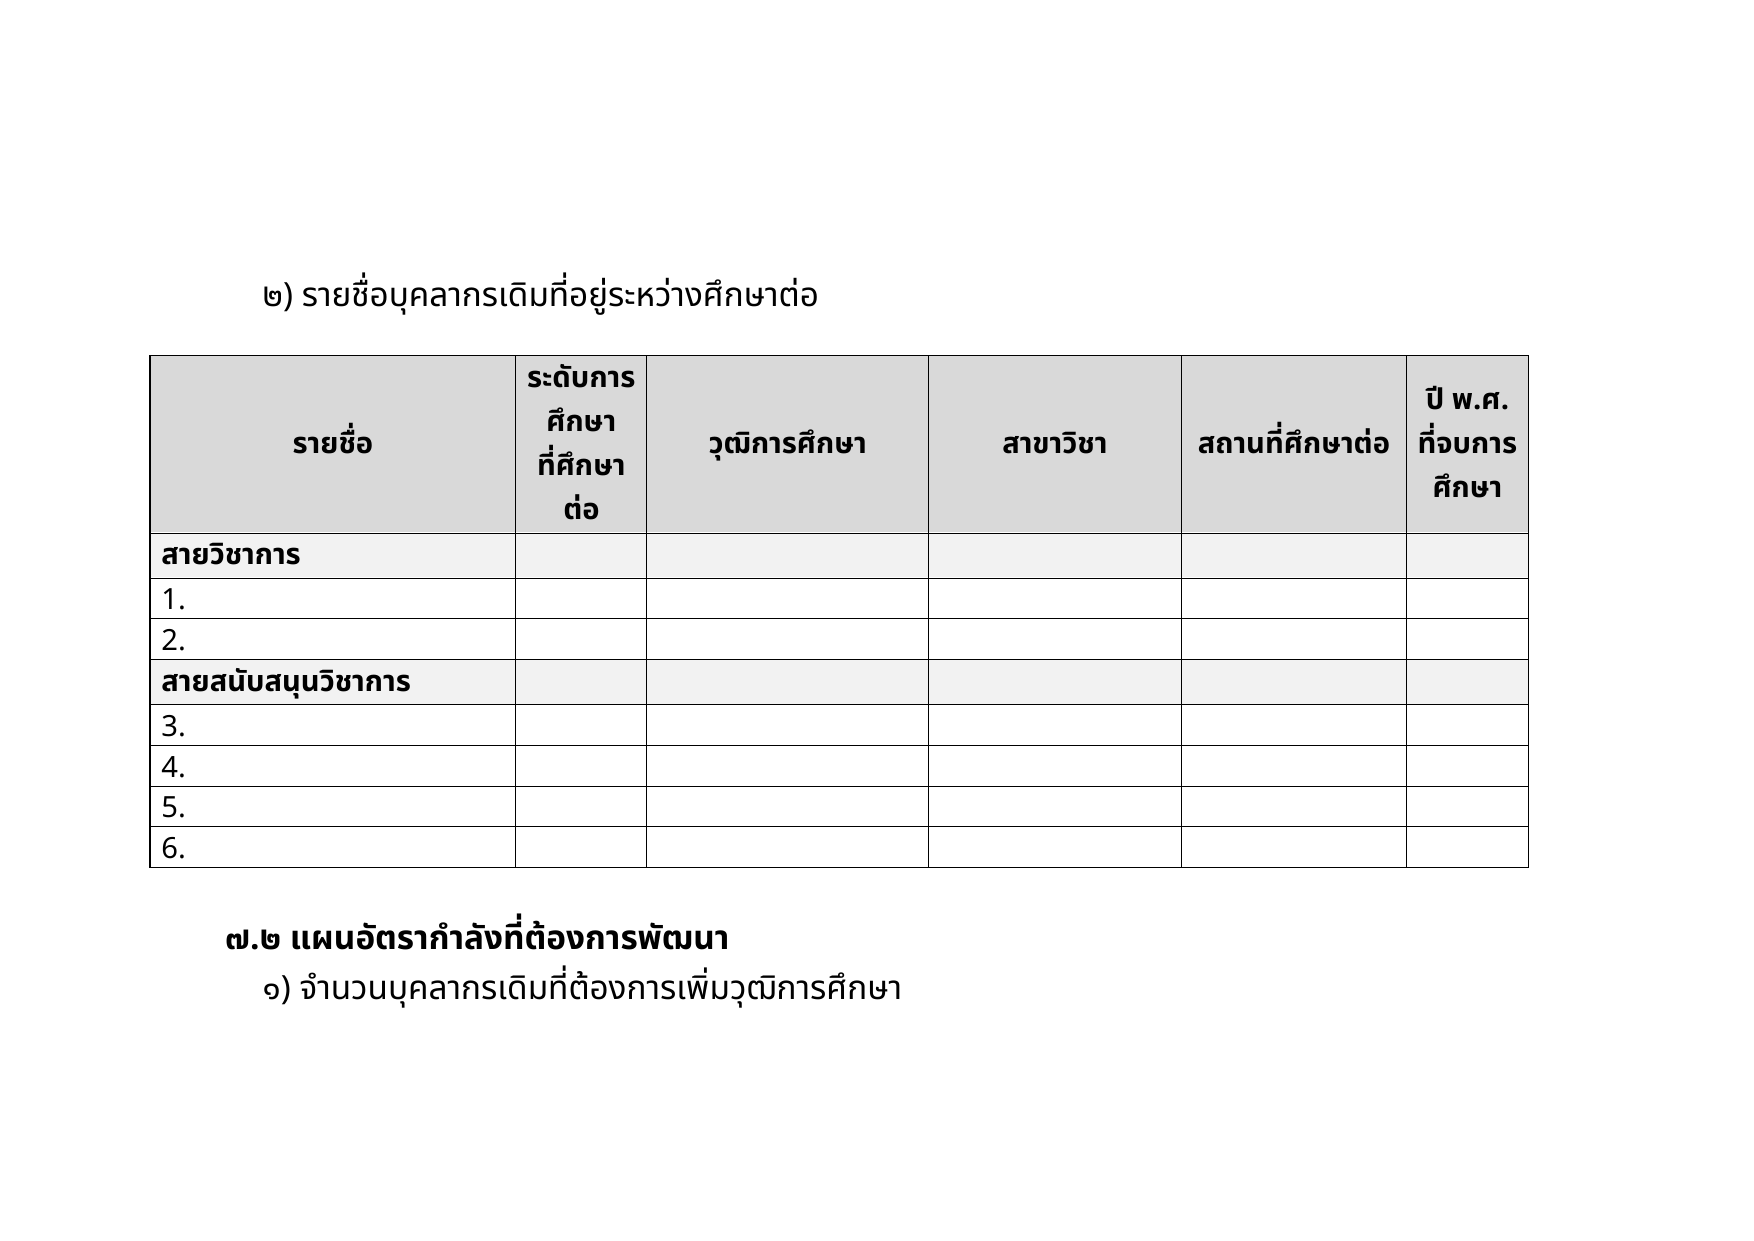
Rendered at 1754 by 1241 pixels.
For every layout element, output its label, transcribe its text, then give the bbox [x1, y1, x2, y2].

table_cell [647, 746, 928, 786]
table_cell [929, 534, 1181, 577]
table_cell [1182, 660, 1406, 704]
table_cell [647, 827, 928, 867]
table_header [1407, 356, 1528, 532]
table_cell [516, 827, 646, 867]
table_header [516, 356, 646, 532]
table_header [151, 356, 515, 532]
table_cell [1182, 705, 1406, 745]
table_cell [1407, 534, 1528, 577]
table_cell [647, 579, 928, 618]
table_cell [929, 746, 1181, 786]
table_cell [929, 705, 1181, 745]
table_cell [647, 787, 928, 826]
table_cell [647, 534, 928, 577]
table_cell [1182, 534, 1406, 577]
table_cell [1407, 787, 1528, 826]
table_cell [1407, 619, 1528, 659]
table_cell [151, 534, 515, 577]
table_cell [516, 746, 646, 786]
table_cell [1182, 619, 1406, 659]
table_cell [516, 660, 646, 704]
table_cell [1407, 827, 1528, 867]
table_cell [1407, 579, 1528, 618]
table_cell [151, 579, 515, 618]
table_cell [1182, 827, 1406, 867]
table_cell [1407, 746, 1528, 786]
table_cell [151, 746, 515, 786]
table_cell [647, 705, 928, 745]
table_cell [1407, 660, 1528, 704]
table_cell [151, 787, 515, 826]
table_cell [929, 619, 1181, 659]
text ๑) จำนวนบุคลากรเดิมที่ต้องการเพิ่มวุฒิการศึกษา [150, 964, 1529, 1015]
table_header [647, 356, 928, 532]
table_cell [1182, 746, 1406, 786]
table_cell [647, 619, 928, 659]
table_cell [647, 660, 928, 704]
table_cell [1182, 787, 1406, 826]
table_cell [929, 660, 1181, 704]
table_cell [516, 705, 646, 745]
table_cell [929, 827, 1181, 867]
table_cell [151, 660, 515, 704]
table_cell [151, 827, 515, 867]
text ๗.๒ แผนอัตรากำลังที่ต้องการพัฒนา [150, 913, 1529, 964]
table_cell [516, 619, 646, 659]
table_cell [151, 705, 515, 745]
text ๒) รายชื่อบุคลากรเดิมที่อยู่ระหว่างศึกษาต่อ [150, 270, 1470, 321]
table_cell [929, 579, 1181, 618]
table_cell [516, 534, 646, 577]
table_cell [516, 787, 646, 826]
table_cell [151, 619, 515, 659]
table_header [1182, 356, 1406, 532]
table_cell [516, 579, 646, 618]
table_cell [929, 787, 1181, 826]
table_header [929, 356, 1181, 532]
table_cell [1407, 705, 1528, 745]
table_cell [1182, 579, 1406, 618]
